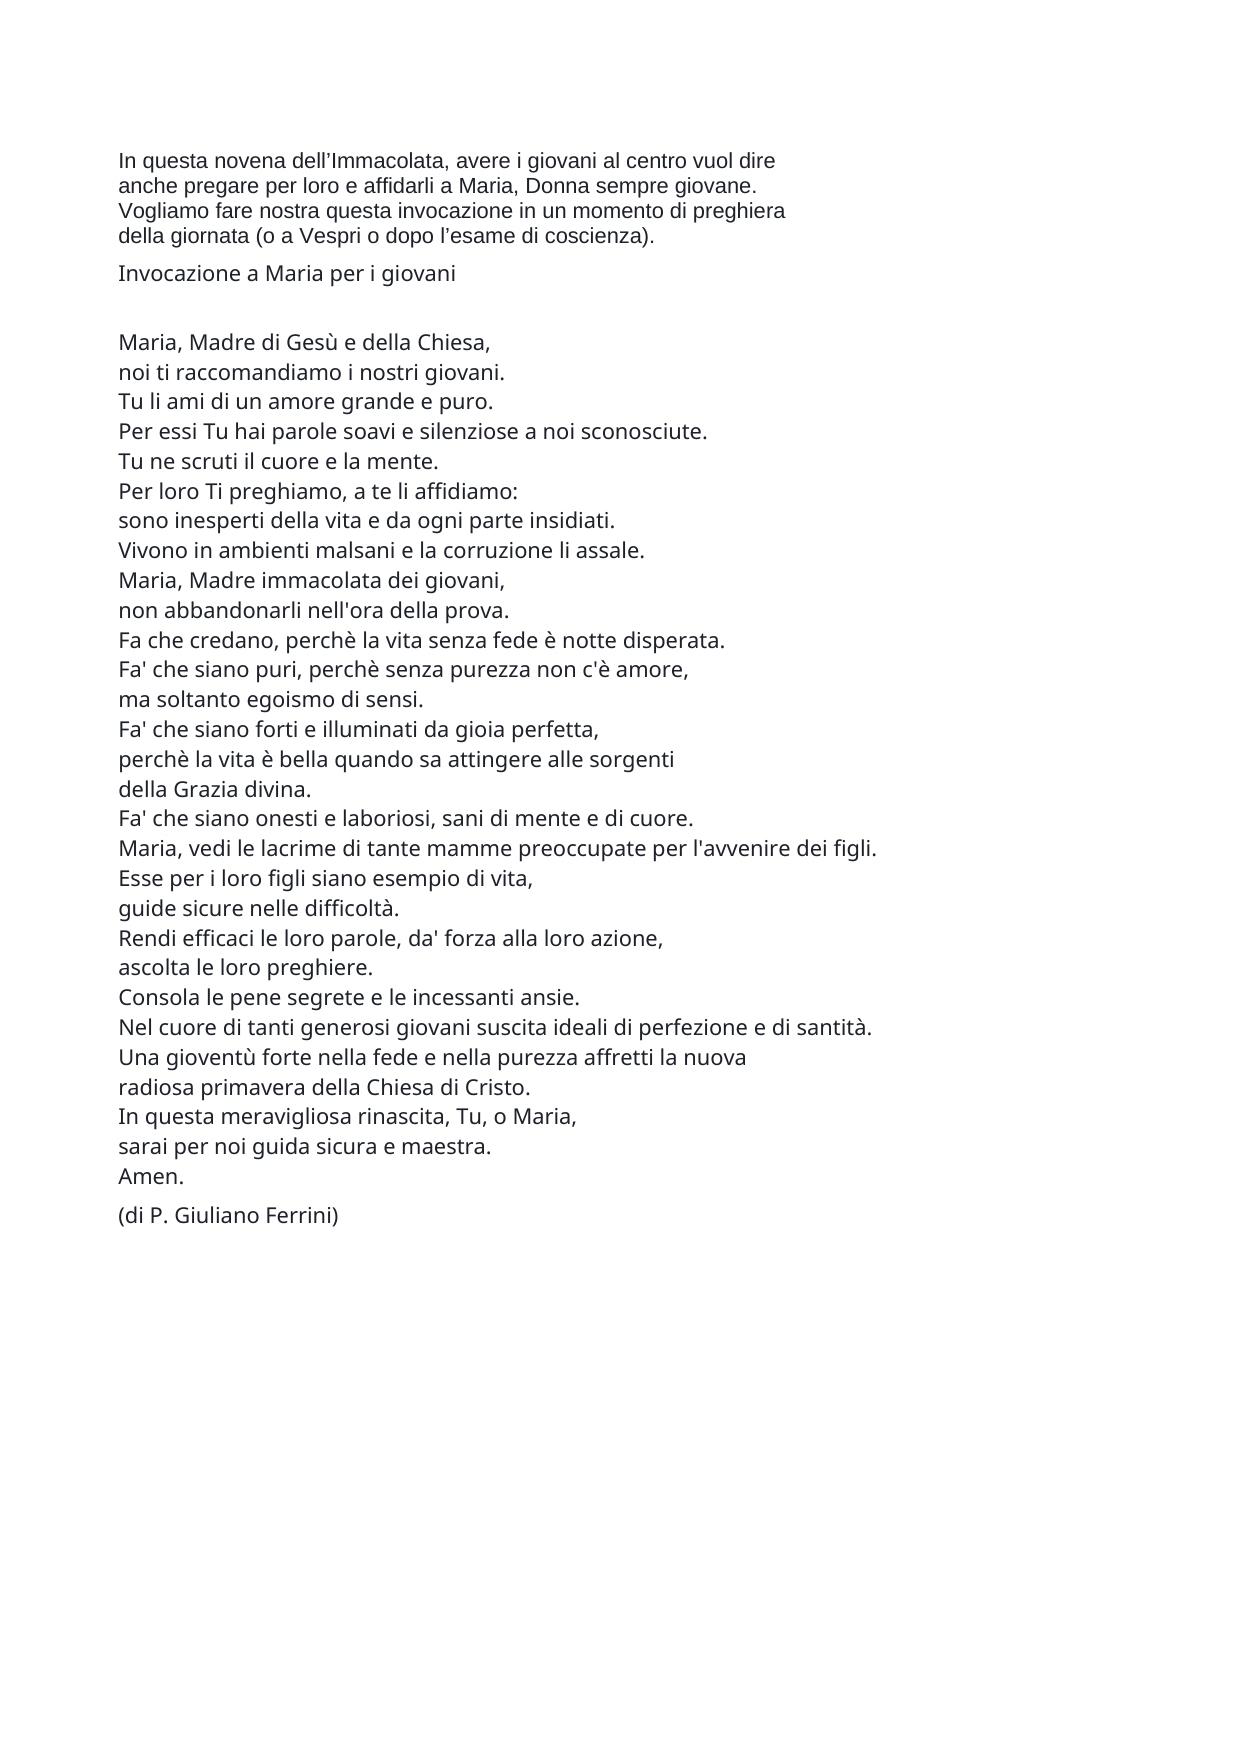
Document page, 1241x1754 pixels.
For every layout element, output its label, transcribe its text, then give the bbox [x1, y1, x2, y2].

text In questa novena dell’Immacolata, avere i giovani al centro vuol dire anche pregare per loro e affidarli a Maria, Donna sempre giovane. Vogliamo fare nostra questa invocazione in un momento di preghiera della giornata (o a Vespri o dopo l’esame di coscienza). [118, 148, 1122, 248]
text Maria, Madre di Gesù e della Chiesa, noi ti raccomandiamo i nostri giovani. Tu li ami di un amore grande e puro. Per essi Tu hai parole soavi e silenziose a noi sconosciute. Tu ne scruti il cuore e la mente. Per loro Ti preghiamo, a te li affidiamo: sono inesperti della vita e da ogni parte insidiati. Vivono in ambienti malsani e la corruzione li assale. Maria, Madre immacolata dei giovani, non abbandonarli nell'ora della prova. Fa che credano, perchè la vita senza fede è notte disperata. Fa' che siano puri, perchè senza purezza non c'è amore, ma soltanto egoismo di sensi. Fa' che siano forti e illuminati da gioia perfetta, perchè la vita è bella quando sa attingere alle sorgenti della Grazia divina. Fa' che siano onesti e laboriosi, sani di mente e di cuore. Maria, vedi le lacrime di tante mamme preoccupate per l'avvenire dei figli. Esse per i loro figli siano esempio di vita, guide sicure nelle difficoltà. Rendi efficaci le loro parole, da' forza alla loro azione, ascolta le loro preghiere. Consola le pene segrete e le incessanti ansie. Nel cuore di tanti generosi giovani suscita ideali di perfezione e di santità. Una gioventù forte nella fede e nella purezza affretti la nuova radiosa primavera della Chiesa di Cristo. In questa meravigliosa rinascita, Tu, o Maria, sarai per noi guida sicura e maestra. Amen. [118, 297, 1122, 1191]
text (di P. Giuliano Ferrini) [118, 1200, 1122, 1230]
text Invocazione a Maria per i giovani [118, 258, 1122, 288]
